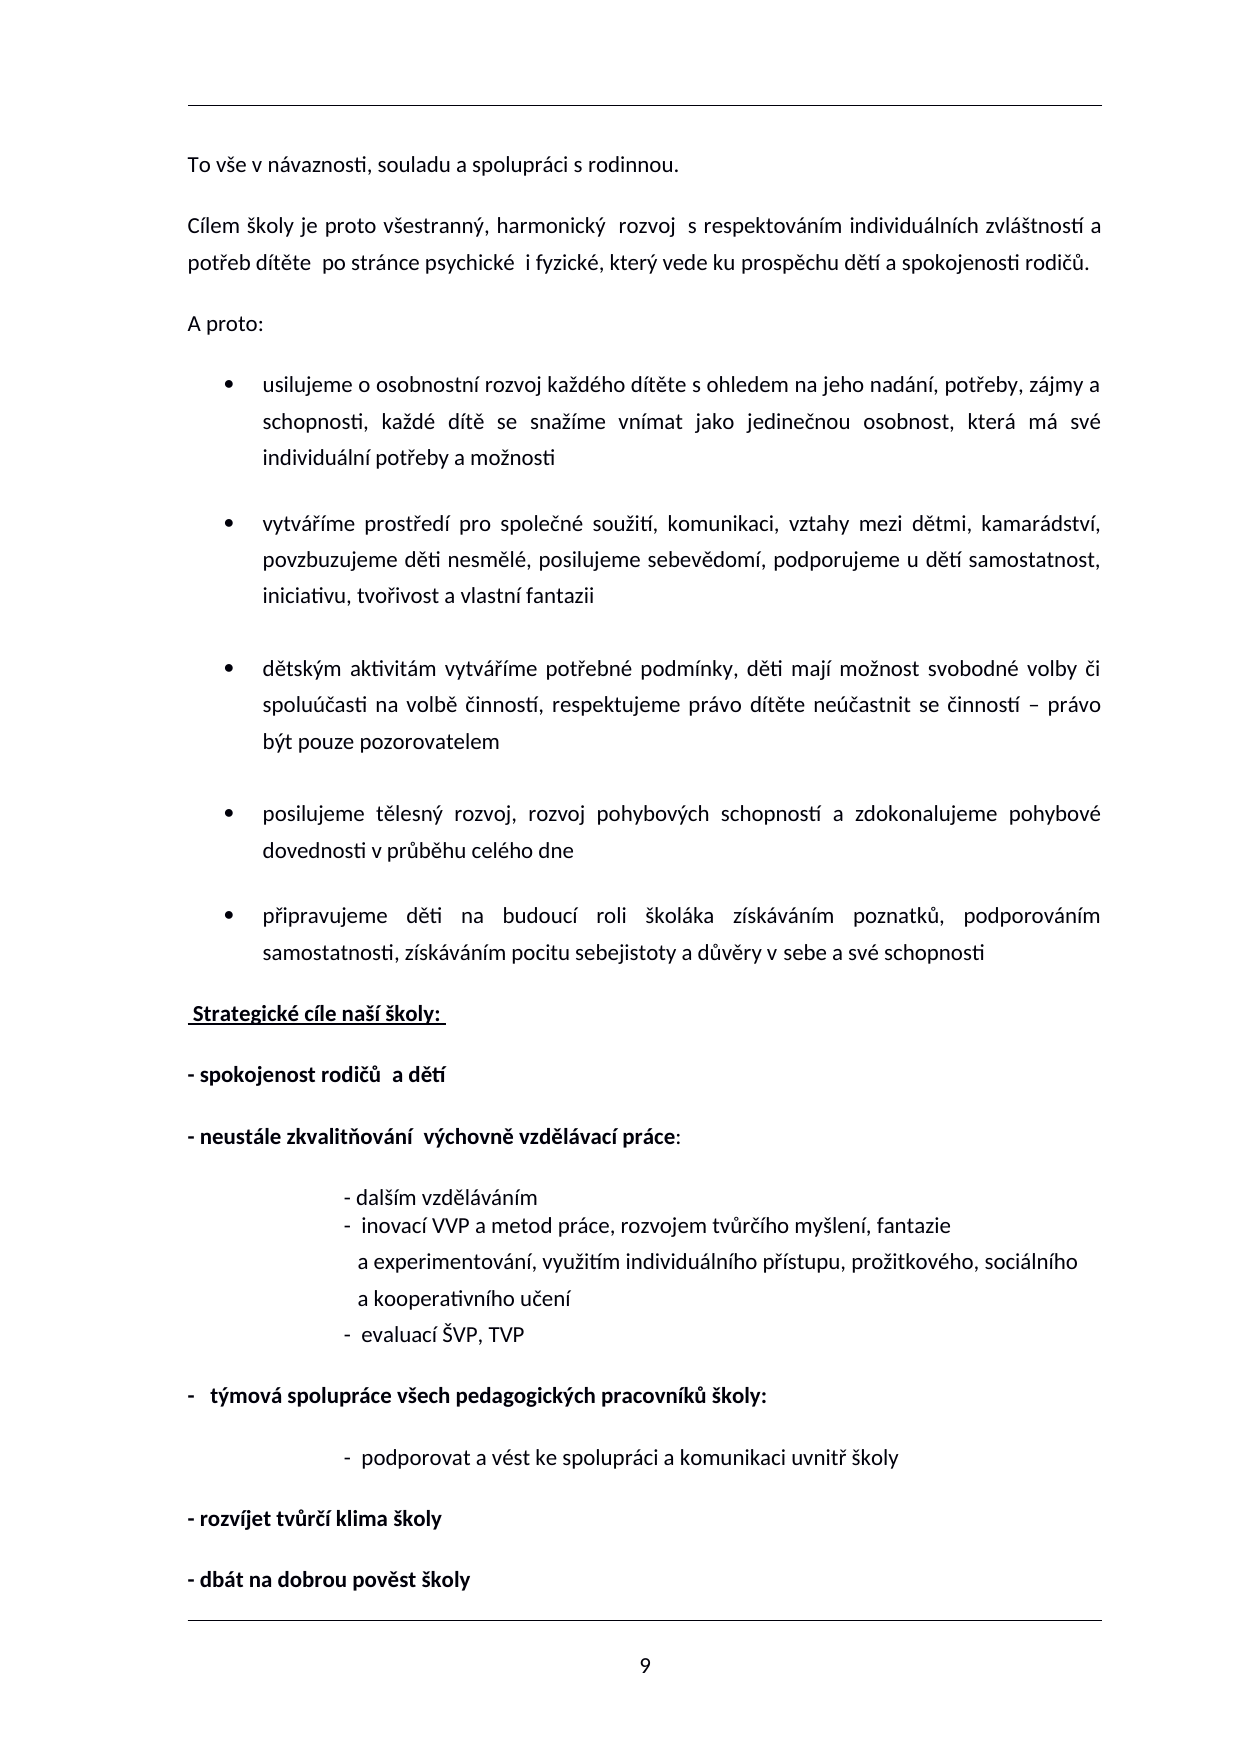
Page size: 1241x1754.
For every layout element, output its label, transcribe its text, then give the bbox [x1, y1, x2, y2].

list dětským aktivitám vytváříme potřebné podmínky, děti mají možnost svobodné volby či spoluúčasti na volbě činností, respektujeme právo dítěte neúčastnit se činností – právo být pouze pozorovatelem [225, 654, 1102, 755]
text A proto: [187, 309, 1102, 337]
text - neustále zkvalitňování výchovně vzdělávací práce: [187, 1122, 1102, 1150]
text - týmová spolupráce všech pedagogických pracovníků školy: [187, 1382, 1102, 1409]
list připravujeme děti na budoucí roli školáka získáváním poznatků, podporováním samostatnosti, získáváním pocitu sebejistoty a důvěry v sebe a své schopnosti [225, 901, 1102, 966]
list vytváříme prostředí pro společné soužití, komunikaci, vztahy mezi dětmi, kamarádství, povzbuzujeme děti nesmělé, posilujeme sebevědomí, podporujeme u dětí samostatnost, iniciativu, tvořivost a vlastní fantazii [225, 509, 1102, 609]
text - spokojenost rodičů a dětí [187, 1060, 1102, 1088]
text a kooperativního učení [187, 1284, 1102, 1312]
text - evaluací ŠVP, TVP [187, 1320, 1102, 1348]
text - podporovat a vést ke spolupráci a komunikaci uvnitř školy [187, 1443, 1102, 1471]
list posilujeme tělesný rozvoj, rozvoj pohybových schopností a zdokonalujeme pohybové dovednosti v průběhu celého dne [225, 799, 1102, 864]
text a experimentování, využitím individuálního přístupu, prožitkového, sociálního [187, 1247, 1102, 1276]
list usilujeme o osobnostní rozvoj každého dítěte s ohledem na jeho nadání, potřeby, zájmy a schopnosti, každé dítě se snažíme vnímat jako jedinečnou osobnost, která má své individuální potřeby a možnosti [225, 370, 1102, 471]
text Cílem školy je proto všestranný, harmonický rozvoj s respektováním individuálních zvláštností a potřeb dítěte po stránce psychické i fyzické, který vede ku prospěchu dětí a spokojenosti rodičů. [187, 211, 1102, 276]
text - inovací VVP a metod práce, rozvojem tvůrčího myšlení, fantazie [187, 1211, 1102, 1239]
text - rozvíjet tvůrčí klima školy [187, 1504, 1102, 1532]
text - dalším vzděláváním [187, 1183, 1102, 1211]
text Strategické cíle naší školy: [187, 999, 1102, 1027]
text To vše v návaznosti, souladu a spolupráci s rodinnou. [187, 150, 1102, 178]
text - dbát na dobrou pověst školy [187, 1566, 1102, 1594]
